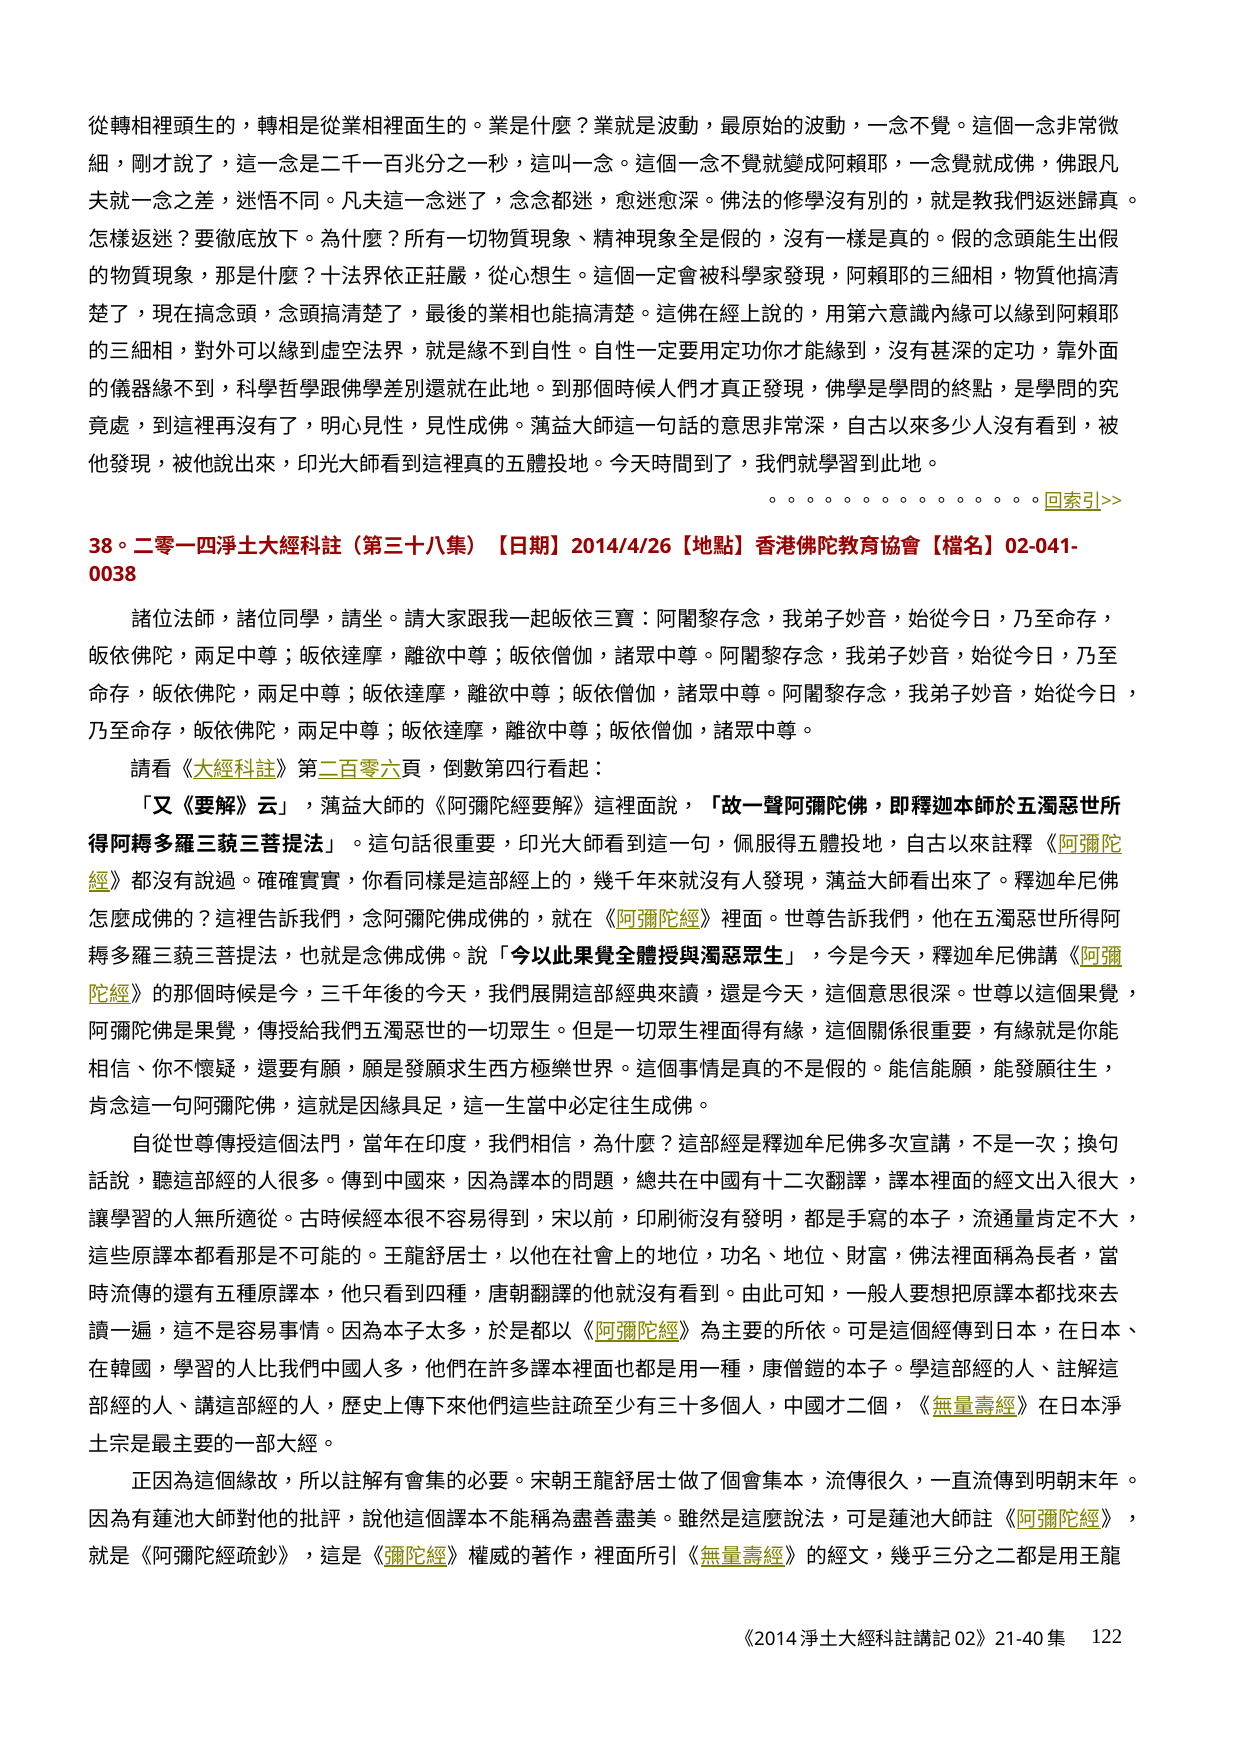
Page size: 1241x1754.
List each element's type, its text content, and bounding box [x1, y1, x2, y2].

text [89, 106, 1122, 481]
text 諸位法師，諸位同學，請坐。請大家跟我一起皈依三寶：阿闍黎存念，我弟子妙音，始從今日，乃至命存，皈依佛陀，兩足中尊；皈依達摩，離欲中尊；皈依僧伽，諸眾中尊。阿闍黎存念，我弟子妙音，始從今日，乃至命存，皈依佛陀，兩足中尊；皈依達摩，離欲中尊；皈依僧伽，諸眾中尊。阿闍黎存念，我弟子妙音，始從今日，乃至命存，皈依佛陀，兩足中尊；皈依達摩，離欲中尊；皈依僧伽，諸眾中尊。 [89, 598, 1122, 748]
text 自從世尊傳授這個法門，當年在印度，我們相信，為什麼？這部經是釋迦牟尼佛多次宣講，不是一次；換句話說，聽這部經的人很多。傳到中國來，因為譯本的問題，總共在中國有十二次翻譯，譯本裡面的經文出入很大，讓學習的人無所適從。古時候經本很不容易得到，宋以前，印刷術沒有發明，都是手寫的本子，流通量肯定不大，這些原譯本都看那是不可能的。王龍舒居士，以他在社會上的地位，功名、地位、財富，佛法裡面稱為長者，當時流傳的還有五種原譯本，他只看到四種，唐朝翻譯的他就沒有看到。由此可知，一般人要想把原譯本都找來去讀一遍，這不是容易事情。因為本子太多，於是都以《阿彌陀經》為主要的所依。可是這個經傳到日本，在日本、在韓國，學習的人比我們中國人多，他們在許多譯本裡面也都是用一種，康僧鎧的本子。學這部經的人、註解這部經的人、講這部經的人，歷史上傳下來他們這些註疏至少有三十多個人，中國才二個，《無量壽經》在日本淨土宗是最主要的一部大經。 [89, 1123, 1122, 1461]
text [89, 1461, 1122, 1573]
text 請看《大經科註》第二百零六頁，倒數第四行看起： [89, 748, 1122, 786]
subtitle 38。二零一四淨土大經科註（第三十八集）【日期】2014/4/26【地點】香港佛陀教育協會【檔名】02-041-0038 [89, 529, 1122, 588]
text 。。。。。。。。。。。。。。。回索引>> [89, 481, 1122, 518]
text 「又《要解》云」，蕅益大師的《阿彌陀經要解》這裡面說，「故一聲阿彌陀佛，即釋迦本師於五濁惡世所得阿耨多羅三藐三菩提法」。這句話很重要，印光大師看到這一句，佩服得五體投地，自古以來註釋《阿彌陀經》都沒有說過。確確實實，你看同樣是這部經上的，幾千年來就沒有人發現，蕅益大師看出來了。釋迦牟尼佛怎麼成佛的？這裡告訴我們，念阿彌陀佛成佛的，就在《阿彌陀經》裡面。世尊告訴我們，他在五濁惡世所得阿耨多羅三藐三菩提法，也就是念佛成佛。說「今以此果覺全體授與濁惡眾生」，今是今天，釋迦牟尼佛講《阿彌陀經》的那個時候是今，三千年後的今天，我們展開這部經典來讀，還是今天，這個意思很深。世尊以這個果覺，阿彌陀佛是果覺，傳授給我們五濁惡世的一切眾生。但是一切眾生裡面得有緣，這個關係很重要，有緣就是你能相信、你不懷疑，還要有願，願是發願求生西方極樂世界。這個事情是真的不是假的。能信能願，能發願往生，肯念這一句阿彌陀佛，這就是因緣具足，這一生當中必定往生成佛。 [89, 786, 1122, 1123]
